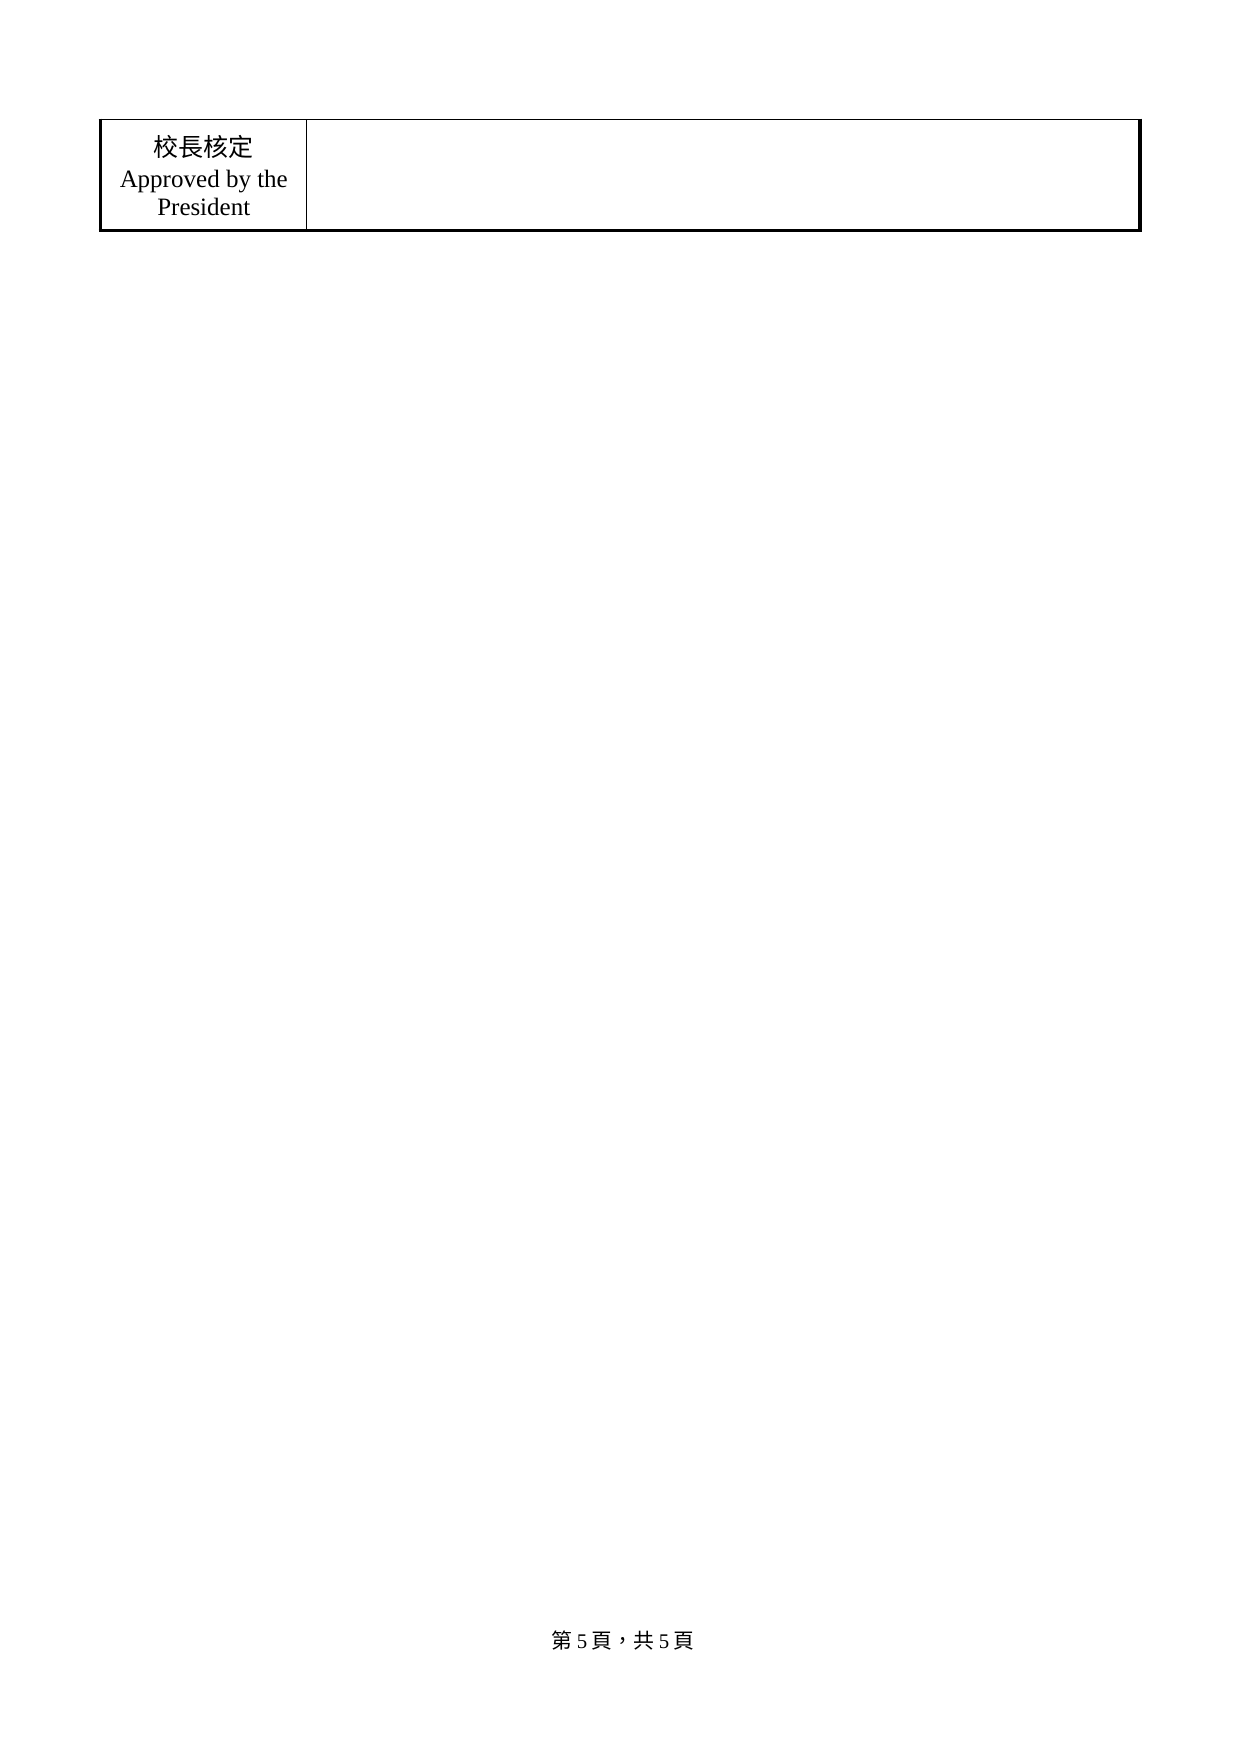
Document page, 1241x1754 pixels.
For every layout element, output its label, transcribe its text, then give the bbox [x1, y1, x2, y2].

table_cell [307, 120, 1138, 229]
table_cell 校長核定 Approved by the President [102, 120, 306, 229]
